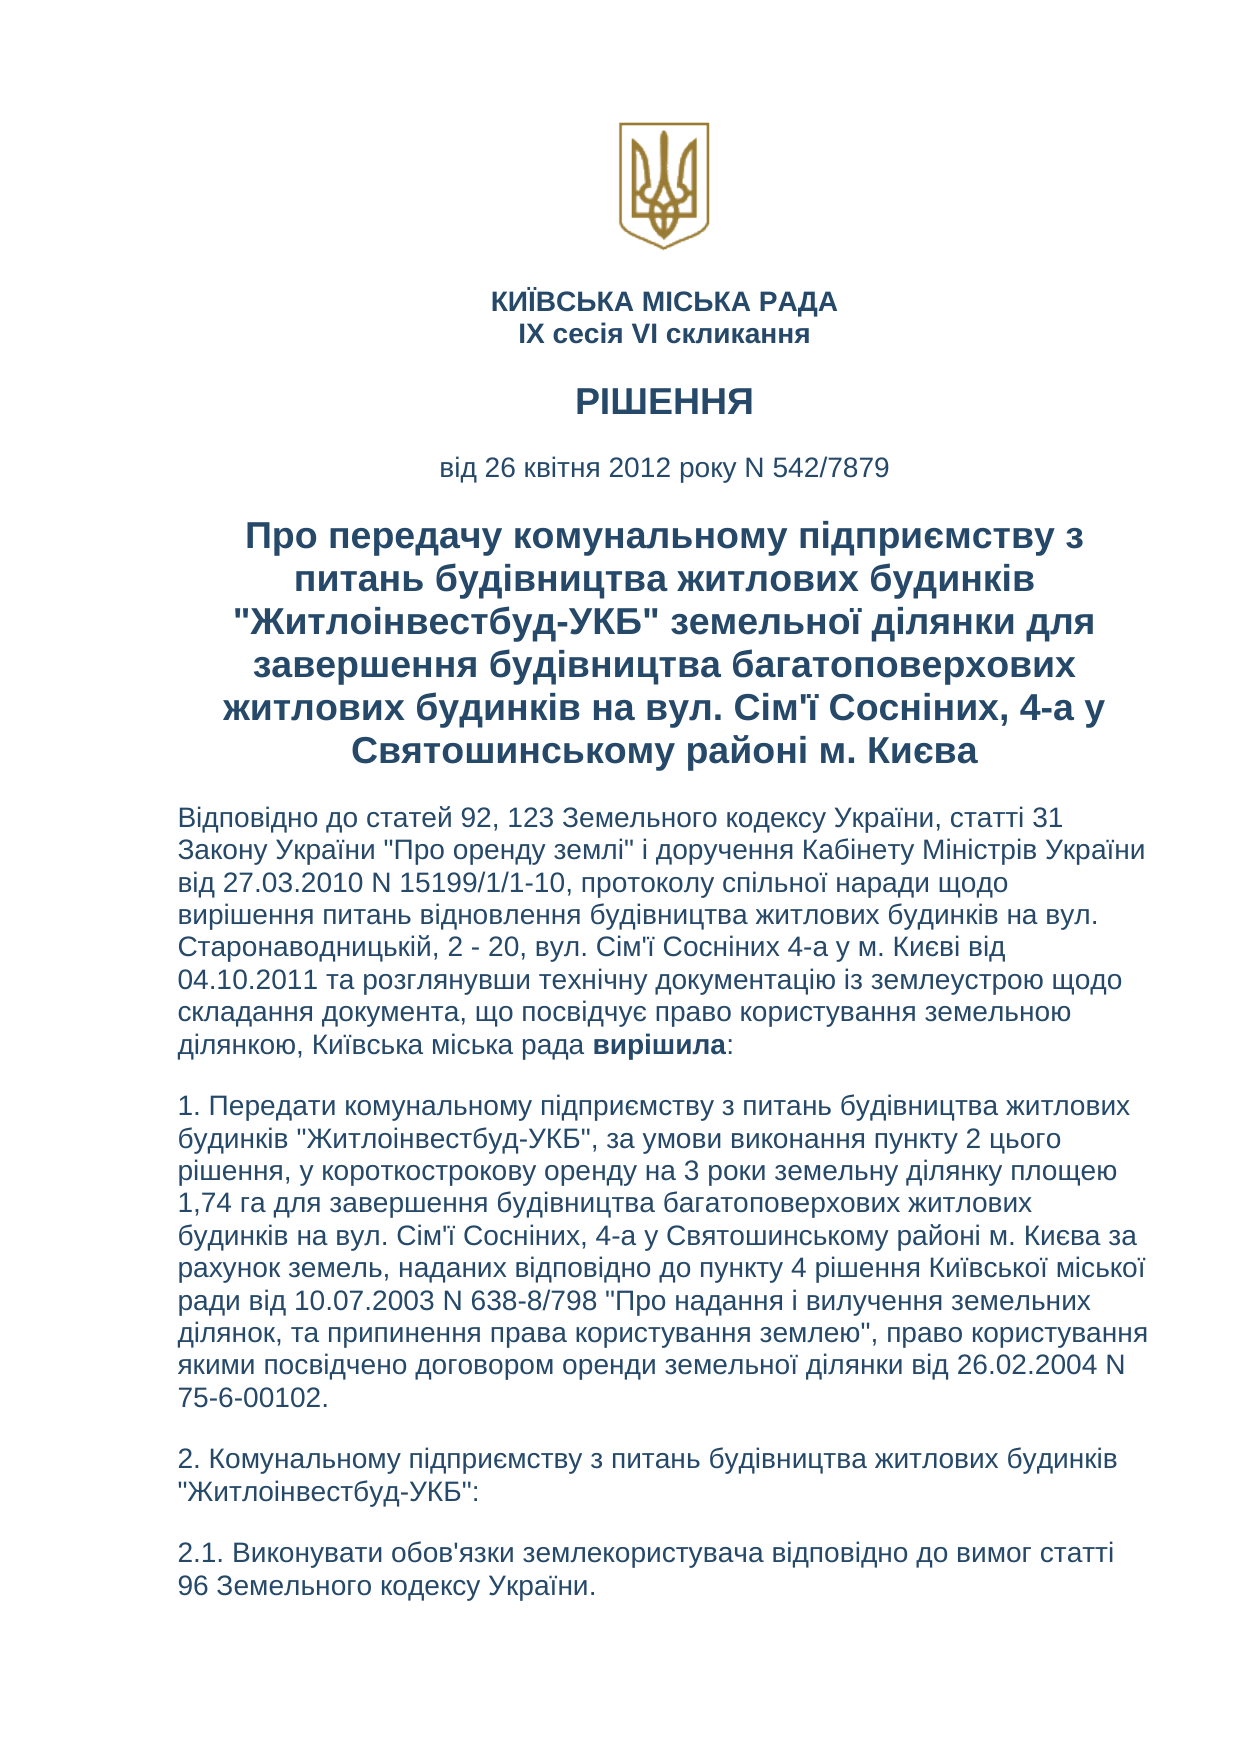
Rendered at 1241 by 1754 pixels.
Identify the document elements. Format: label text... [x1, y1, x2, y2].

text 2.1. Виконувати обов'язки землекористувача відповідно до вимог статті 96 Земельного кодексу України. [177, 1536, 1152, 1601]
picture [613, 118, 716, 256]
text КИЇВСЬКА МІСЬКА РАДА IX сесія VI скликання [177, 285, 1152, 350]
text 2. Комунальному підприємству з питань будівництва житлових будинків "Житлоінвестбуд-УКБ": [177, 1442, 1152, 1507]
text від 26 квітня 2012 року N 542/7879 [177, 451, 1152, 484]
text 1. Передати комунальному підприємству з питань будівництва житлових будинків "Житлоінвестбуд-УКБ", за умови виконання пункту 2 цього рішення, у короткострокову оренду на 3 роки земельну ділянку площею 1,74 га для завершення будівництва багатоповерхових житлових будинків на вул. Сім'ї Сосніних, 4-а у Святошинському районі м. Києва за рахунок земель, наданих відповідно до пункту 4 рішення Київської міської ради від 10.07.2003 N 638-8/798 "Про надання і вилучення земельних ділянок, та припинення права користування землею", право користування якими посвідчено договором оренди земельної ділянки від 26.02.2004 N 75-6-00102. [177, 1089, 1152, 1413]
text Про передачу комунальному підприємству з питань будівництва житлових будинків "Житлоінвестбуд-УКБ" земельної ділянки для завершення будівництва багатоповерхових житлових будинків на вул. Сім'ї Сосніних, 4-а у Святошинському районі м. Києва [177, 513, 1152, 772]
text РІШЕННЯ [177, 379, 1152, 422]
text Відповідно до статей 92, 123 Земельного кодексу України, статті 31 Закону України "Про оренду землі" і доручення Кабінету Міністрів України від 27.03.2010 N 15199/1/1-10, протоколу спільної наради щодо вирішення питань відновлення будівництва житлових будинків на вул. Старонаводницькій, 2 - 20, вул. Сім'ї Сосніних 4-а у м. Києві від 04.10.2011 та розглянувши технічну документацію із землеустрою щодо складання документа, що посвідчує право користування земельною ділянкою, Київська міська рада вирішила: [177, 801, 1152, 1060]
